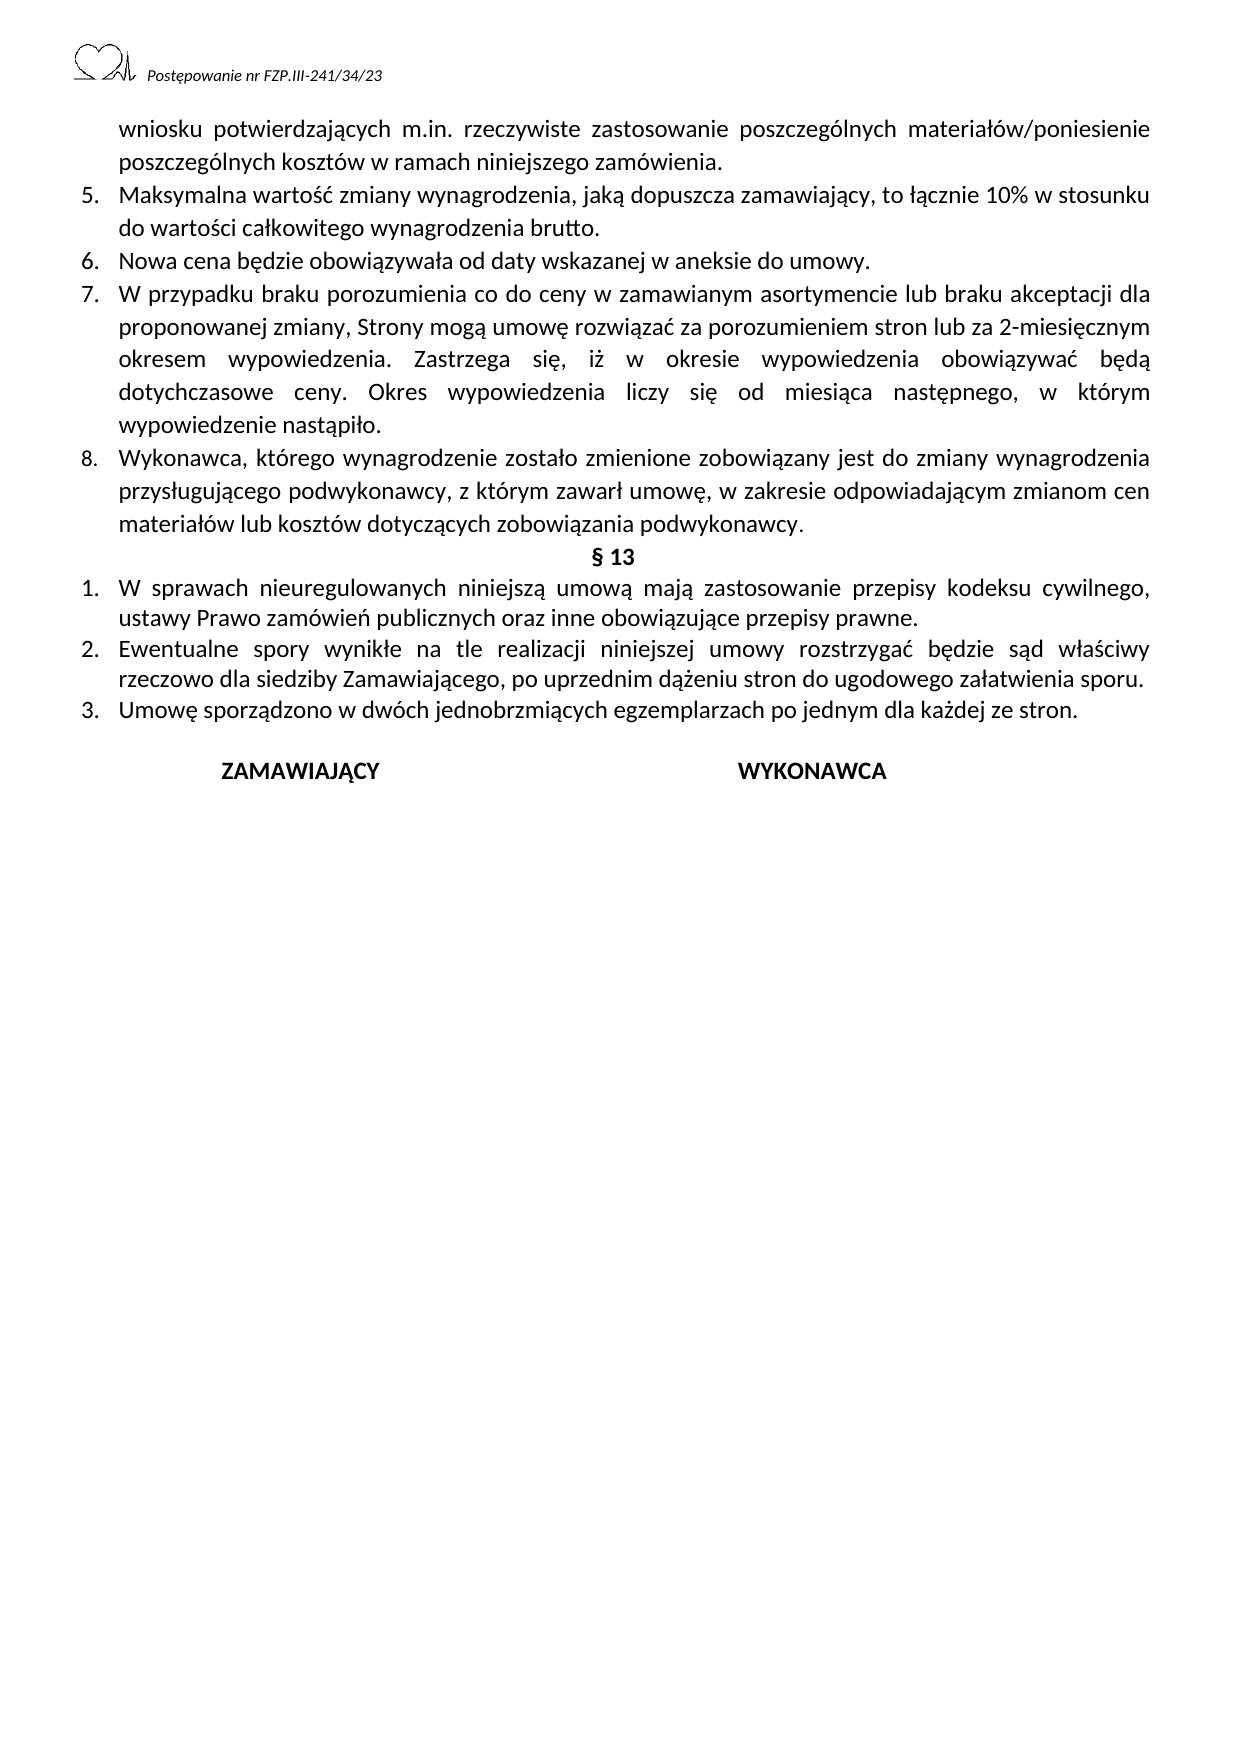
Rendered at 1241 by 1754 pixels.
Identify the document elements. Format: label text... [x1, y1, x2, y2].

list Wykonawca, którego wynagrodzenie zostało zmienione zobowiązany jest do zmiany wynagrodzenia przysługującego podwykonawcy, z którym zawarł umowę, w zakresie odpowiadającym zmianom cen materiałów lub kosztów dotyczących zobowiązania podwykonawcy. [81, 442, 1152, 539]
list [81, 113, 1152, 177]
picture [73, 44, 137, 81]
list Ewentualne spory wynikłe na tle realizacji niniejszej umowy rozstrzygać będzie sąd właściwy rzeczowo dla siedziby Zamawiającego, po uprzednim dążeniu stron do ugodowego załatwienia sporu. [81, 633, 1152, 694]
text ZAMAWIAJĄCY WYKONAWCA [74, 755, 1152, 785]
list Nowa cena będzie obowiązywała od daty wskazanej w aneksie do umowy. [81, 245, 1152, 275]
list Umowę sporządzono w dwóch jednobrzmiących egzemplarzach po jednym dla każdej ze stron. [81, 694, 1152, 724]
list W przypadku braku porozumienia co do ceny w zamawianym asortymencie lub braku akceptacji dla proponowanej zmiany, Strony mogą umowę rozwiązać za porozumieniem stron lub za 2-miesięcznym okresem wypowiedzenia. Zastrzega się, iż w okresie wypowiedzenia obowiązywać będą dotychczasowe ceny. Okres wypowiedzenia liczy się od miesiąca następnego, w którym wypowiedzenie nastąpiło. [81, 278, 1152, 440]
list W sprawach nieuregulowanych niniejszą umową mają zastosowanie przepisy kodeksu cywilnego, ustawy Prawo zamówień publicznych oraz inne obowiązujące przepisy prawne. [81, 572, 1152, 633]
text § 13 [74, 541, 1152, 572]
list Maksymalna wartość zmiany wynagrodzenia, jaką dopuszcza zamawiający, to łącznie 10% w stosunku do wartości całkowitego wynagrodzenia brutto. [81, 179, 1152, 242]
